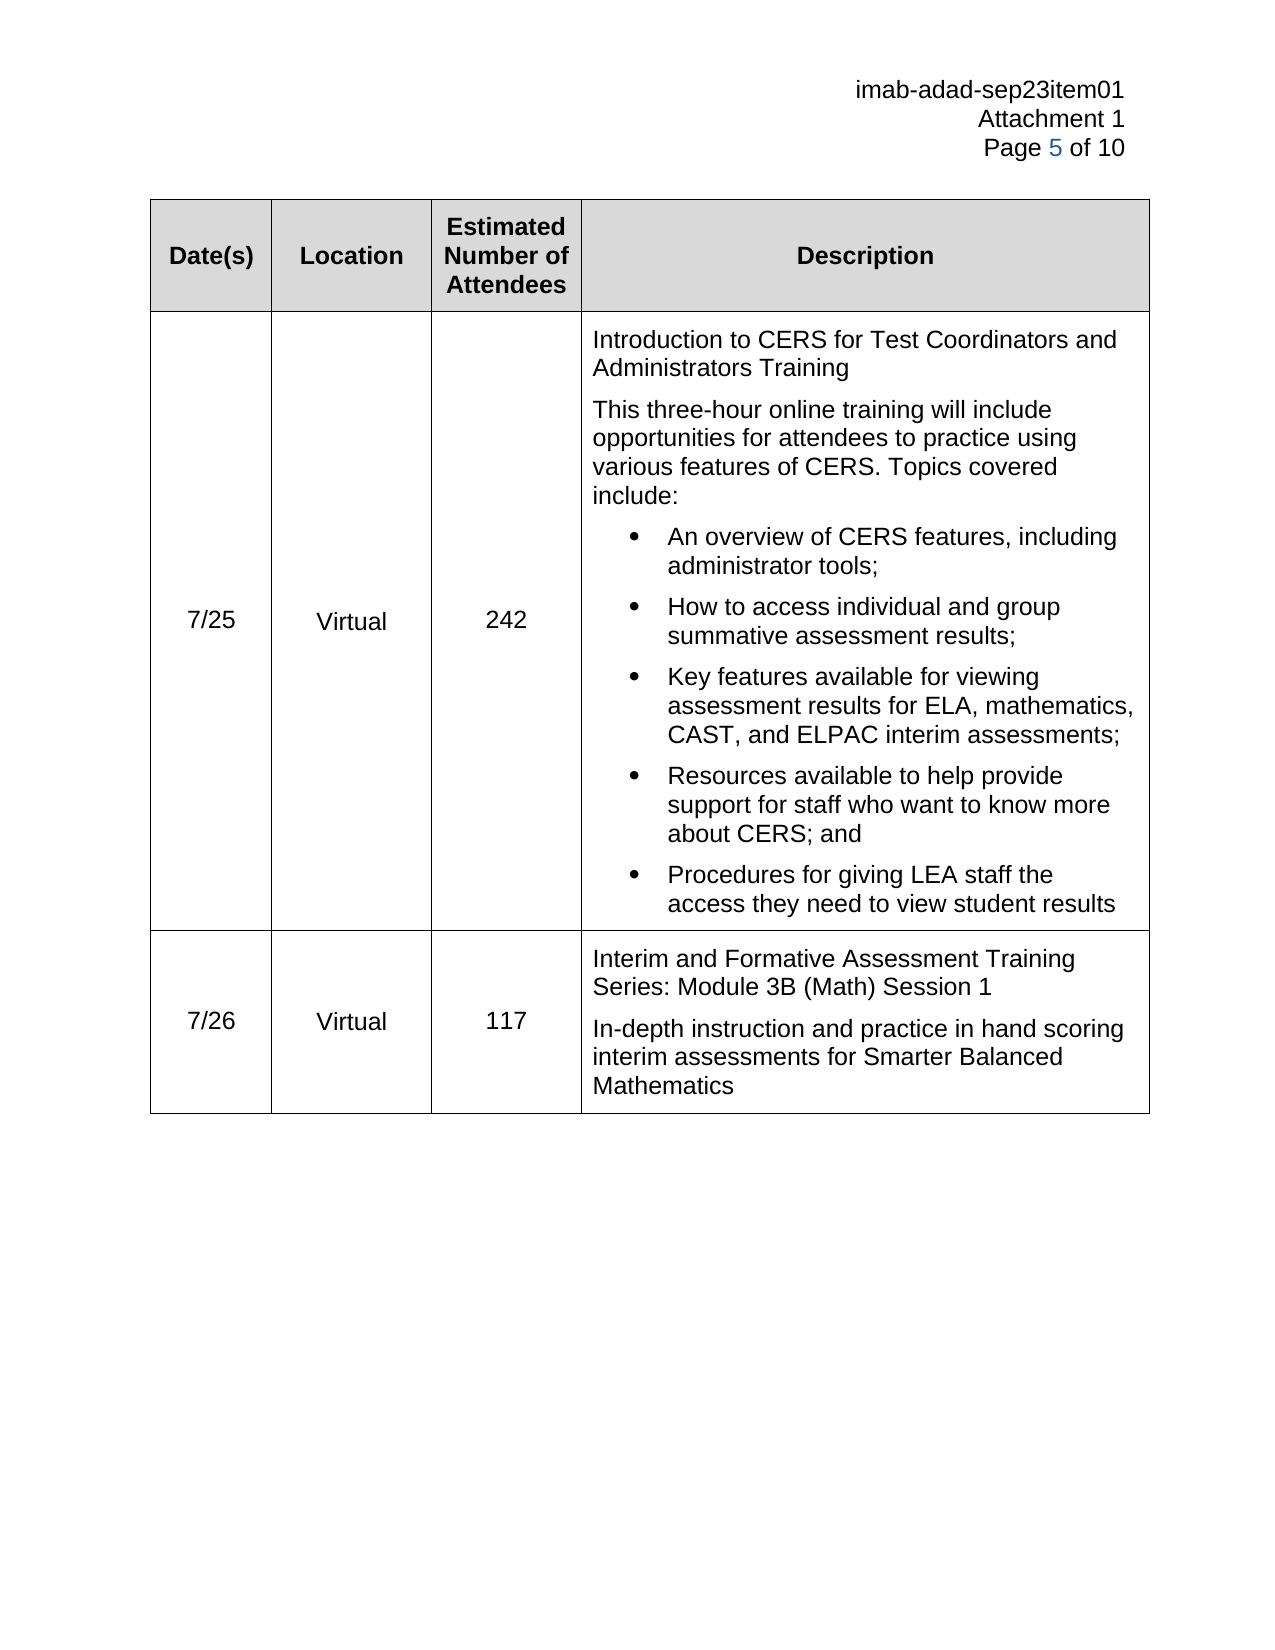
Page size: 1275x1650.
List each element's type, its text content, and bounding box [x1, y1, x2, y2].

table_header Description [582, 200, 1149, 311]
table_cell Introduction to CERS for Test Coordinators and Administrators Training This three-hour online training will include opportunities for attendees to practice using various features of CERS. Topics covered include: An overview of CERS features, including administrator tools; How to access individual and group summative assessment results; Key features available for viewing assessment results for ELA, mathematics, CAST, and ELPAC interim assessments; Resources available to help provide support for staff who want to know more about CERS; and Procedures for giving LEA staff the access they need to view student results [582, 312, 1149, 930]
table_cell Virtual [272, 931, 431, 1112]
table_header Estimated Number of Attendees [432, 200, 581, 311]
table_cell 7/26 [151, 931, 271, 1112]
table_cell 242 [432, 312, 581, 930]
table_cell 117 [432, 931, 581, 1112]
table_header Date(s) [151, 200, 271, 311]
table_cell Interim and Formative Assessment Training Series: Module 3B (Math) Session 1 In-depth instruction and practice in hand scoring interim assessments for Smarter Balanced Mathematics [582, 931, 1149, 1112]
table_cell 7/25 [151, 312, 271, 930]
table_header Location [272, 200, 431, 311]
table_cell Virtual [272, 312, 431, 930]
